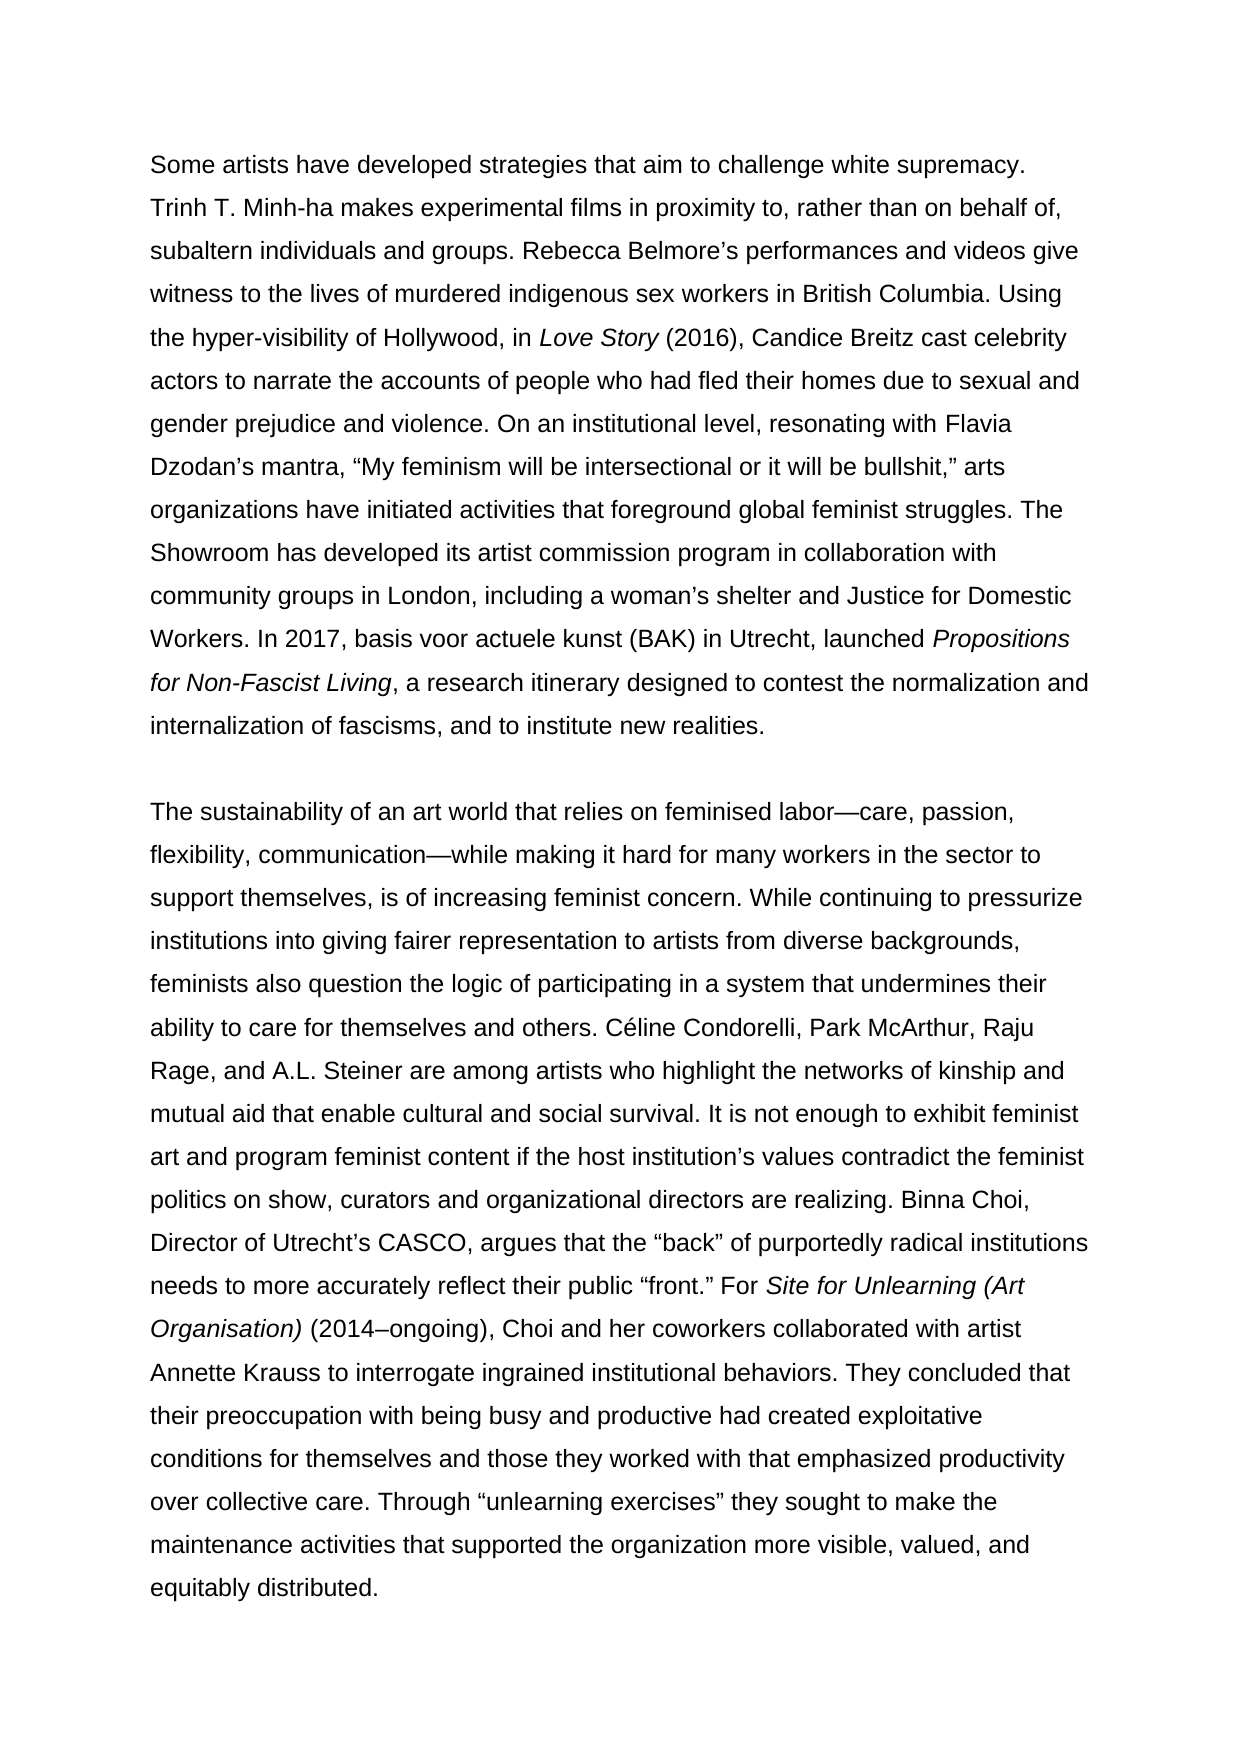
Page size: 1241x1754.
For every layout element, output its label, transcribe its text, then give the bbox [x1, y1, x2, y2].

text The sustainability of an art world that relies on feminised labor—care, passion, flexibility, communication—while making it hard for many workers in the sector to support themselves, is of increasing feminist concern. While continuing to pressurize institutions into giving fairer representation to artists from diverse backgrounds, feminists also question the logic of participating in a system that undermines their ability to care for themselves and others. Céline Condorelli, Park McArthur, Raju Rage, and A.L. Steiner are among artists who highlight the networks of kinship and mutual aid that enable cultural and social survival. It is not enough to exhibit feminist art and program feminist content if the host institution’s values contradict the feminist politics on show, curators and organizational directors are realizing. Binna Choi, Director of Utrecht’s CASCO, argues that the “back” of purportedly radical institutions needs to more accurately reflect their public “front.” For Site for Unlearning (Art Organisation) (2014–ongoing), Choi and her coworkers collaborated with artist Annette Krauss to interrogate ingrained institutional behaviors. They concluded that their preoccupation with being busy and productive had created exploitative conditions for themselves and those they worked with that emphasized productivity over collective care. Through “unlearning exercises” they sought to make the maintenance activities that supported the organization more visible, valued, and equitably distributed. [150, 797, 1090, 1602]
text Some artists have developed strategies that aim to challenge white supremacy. Trinh T. Minh-ha makes experimental films in proximity to, rather than on behalf of, subaltern individuals and groups. Rebecca Belmore’s performances and videos give witness to the lives of murdered indigenous sex workers in British Columbia. Using the hyper-visibility of Hollywood, in Love Story (2016), Candice Breitz cast celebrity actors to narrate the accounts of people who had fled their homes due to sexual and gender prejudice and violence. On an institutional level, resonating with Flavia Dzodan’s mantra, “My feminism will be intersectional or it will be bullshit,” arts organizations have initiated activities that foreground global feminist struggles. The Showroom has developed its artist commission program in collaboration with community groups in London, including a woman’s shelter and Justice for Domestic Workers. In 2017, basis voor actuele kunst (BAK) in Utrecht, launched Propositions for Non-Fascist Living, a research itinerary designed to contest the normalization and internalization of fascisms, and to institute new realities. [150, 150, 1090, 739]
